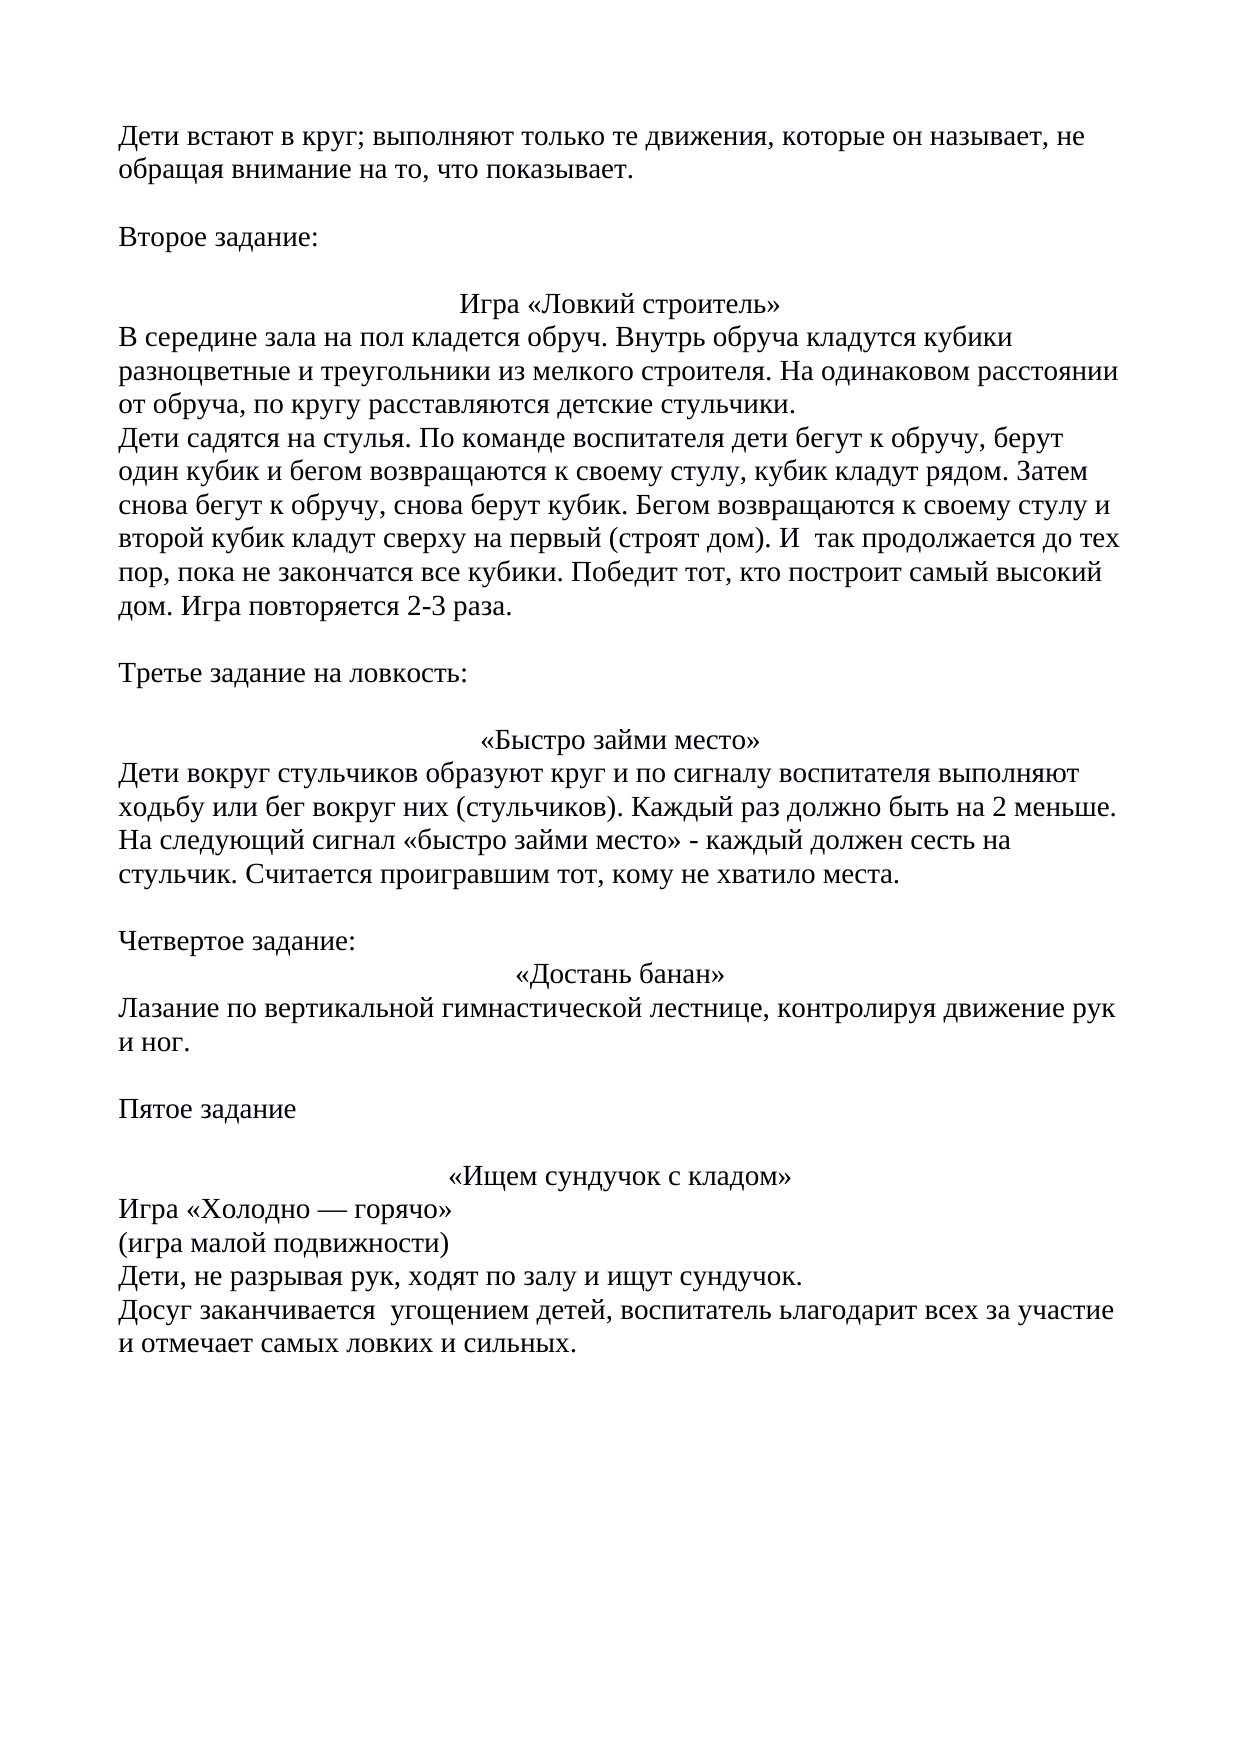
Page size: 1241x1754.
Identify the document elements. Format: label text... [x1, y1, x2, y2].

text «Достань банан» [118, 957, 1122, 990]
text Третье задание на ловкость: [118, 655, 1122, 688]
text Второе задание: [118, 219, 1122, 252]
text Пятое задание [118, 1091, 1122, 1124]
text Дети встают в круг; выполняют только те движения, которые он называет, не обращая внимание на то, что показывает. [118, 118, 1122, 185]
text Игра «Ловкий строитель» [118, 286, 1122, 319]
text В середине зала на пол кладется обруч. Внутрь обруча кладутся кубики разноцветные и треугольники из мелкого строителя. На одинаковом расстоянии от обруча, по кругу расставляются детские стульчики. [118, 319, 1122, 420]
text «Быстро займи место» [118, 722, 1122, 755]
text Четвертое задание: [118, 923, 1122, 957]
text Досуг заканчивается угощением детей, воспитатель ьлагодарит всех за участие и отмечает самых ловких и сильных. [118, 1292, 1122, 1359]
text Дети, не разрывая рук, ходят по залу и ищут сундучок. [118, 1258, 1122, 1292]
text Дети вокруг стульчиков образуют круг и по сигналу воспитателя выполняют ходьбу или бег вокруг них (стульчиков). Каждый раз должно быть на 2 меньше. На следующий сигнал «быстро займи место» - каждый должен сесть на стульчик. Считается проигравшим тот, кому не хватило места. [118, 755, 1122, 889]
text (игра малой подвижности) [118, 1225, 1122, 1258]
text «Ищем сундучок с кладом» [118, 1158, 1122, 1191]
text Лазание по вертикальной гимнастической лестнице, контролируя движение рук и ног. [118, 990, 1122, 1057]
text Дети садятся на стулья. По команде воспитателя дети бегут к обручу, берут один кубик и бегом возвращаются к своему стулу, кубик кладут рядом. Затем снова бегут к обручу, снова берут кубик. Бегом возвращаются к своему стулу и второй кубик кладут сверху на первый (строят дом). И так продолжается до тех пор, пока не закончатся все кубики. Победит тот, кто построит самый высокий дом. Игра повторяется 2-3 раза. [118, 420, 1122, 621]
text Игра «Холодно — горячо» [118, 1191, 1122, 1225]
